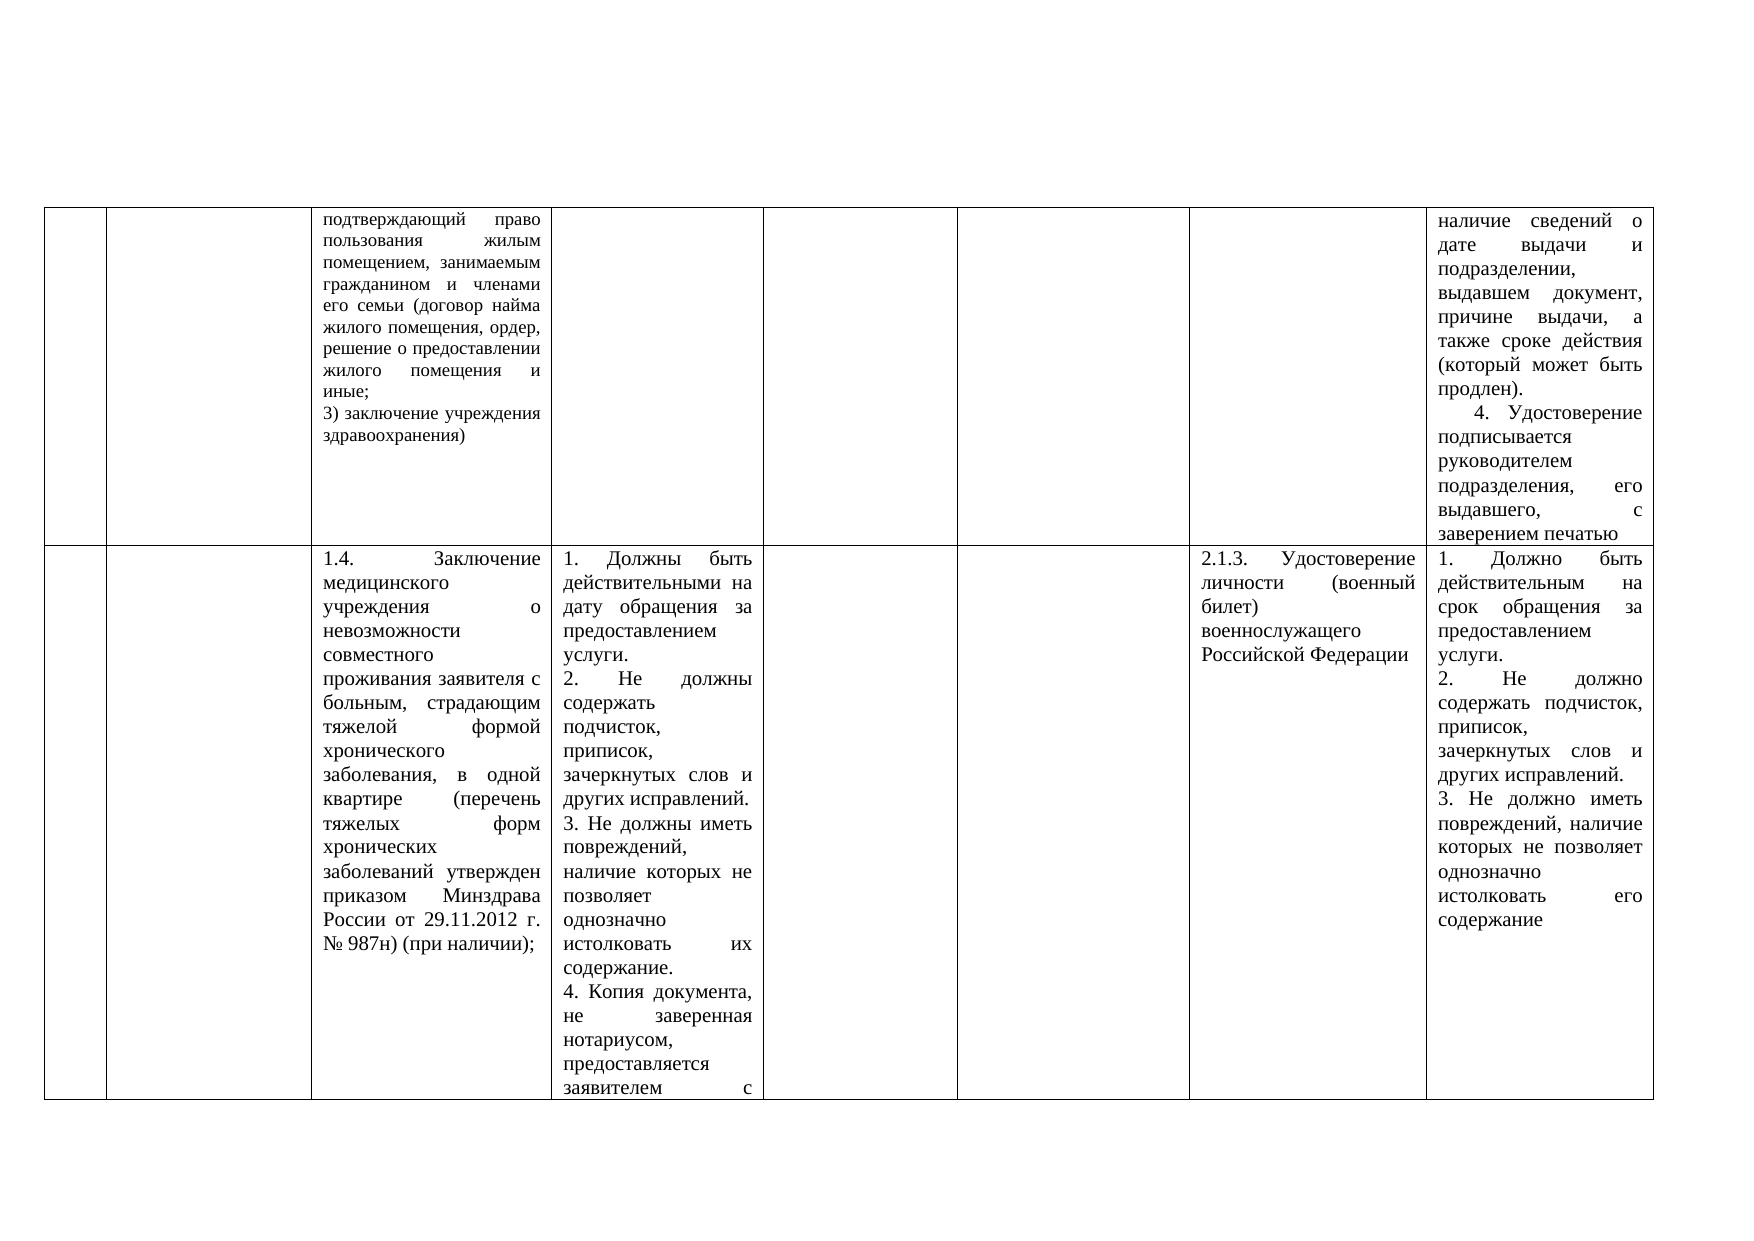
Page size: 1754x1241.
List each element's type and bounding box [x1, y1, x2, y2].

table_cell [312, 208, 551, 545]
table_cell [1190, 208, 1426, 545]
table_cell [312, 546, 551, 1099]
table_cell [552, 208, 763, 545]
table_cell [107, 546, 311, 1099]
table_cell [1427, 546, 1653, 1099]
table_cell [552, 546, 763, 1099]
table_cell [958, 208, 1189, 545]
table_cell [764, 208, 957, 545]
table_cell [1190, 546, 1426, 1099]
table_cell [45, 546, 106, 1099]
table_cell [1427, 208, 1653, 545]
table_cell [958, 546, 1189, 1099]
table_cell [764, 546, 957, 1099]
table_cell [107, 208, 311, 545]
table_cell [45, 208, 106, 545]
